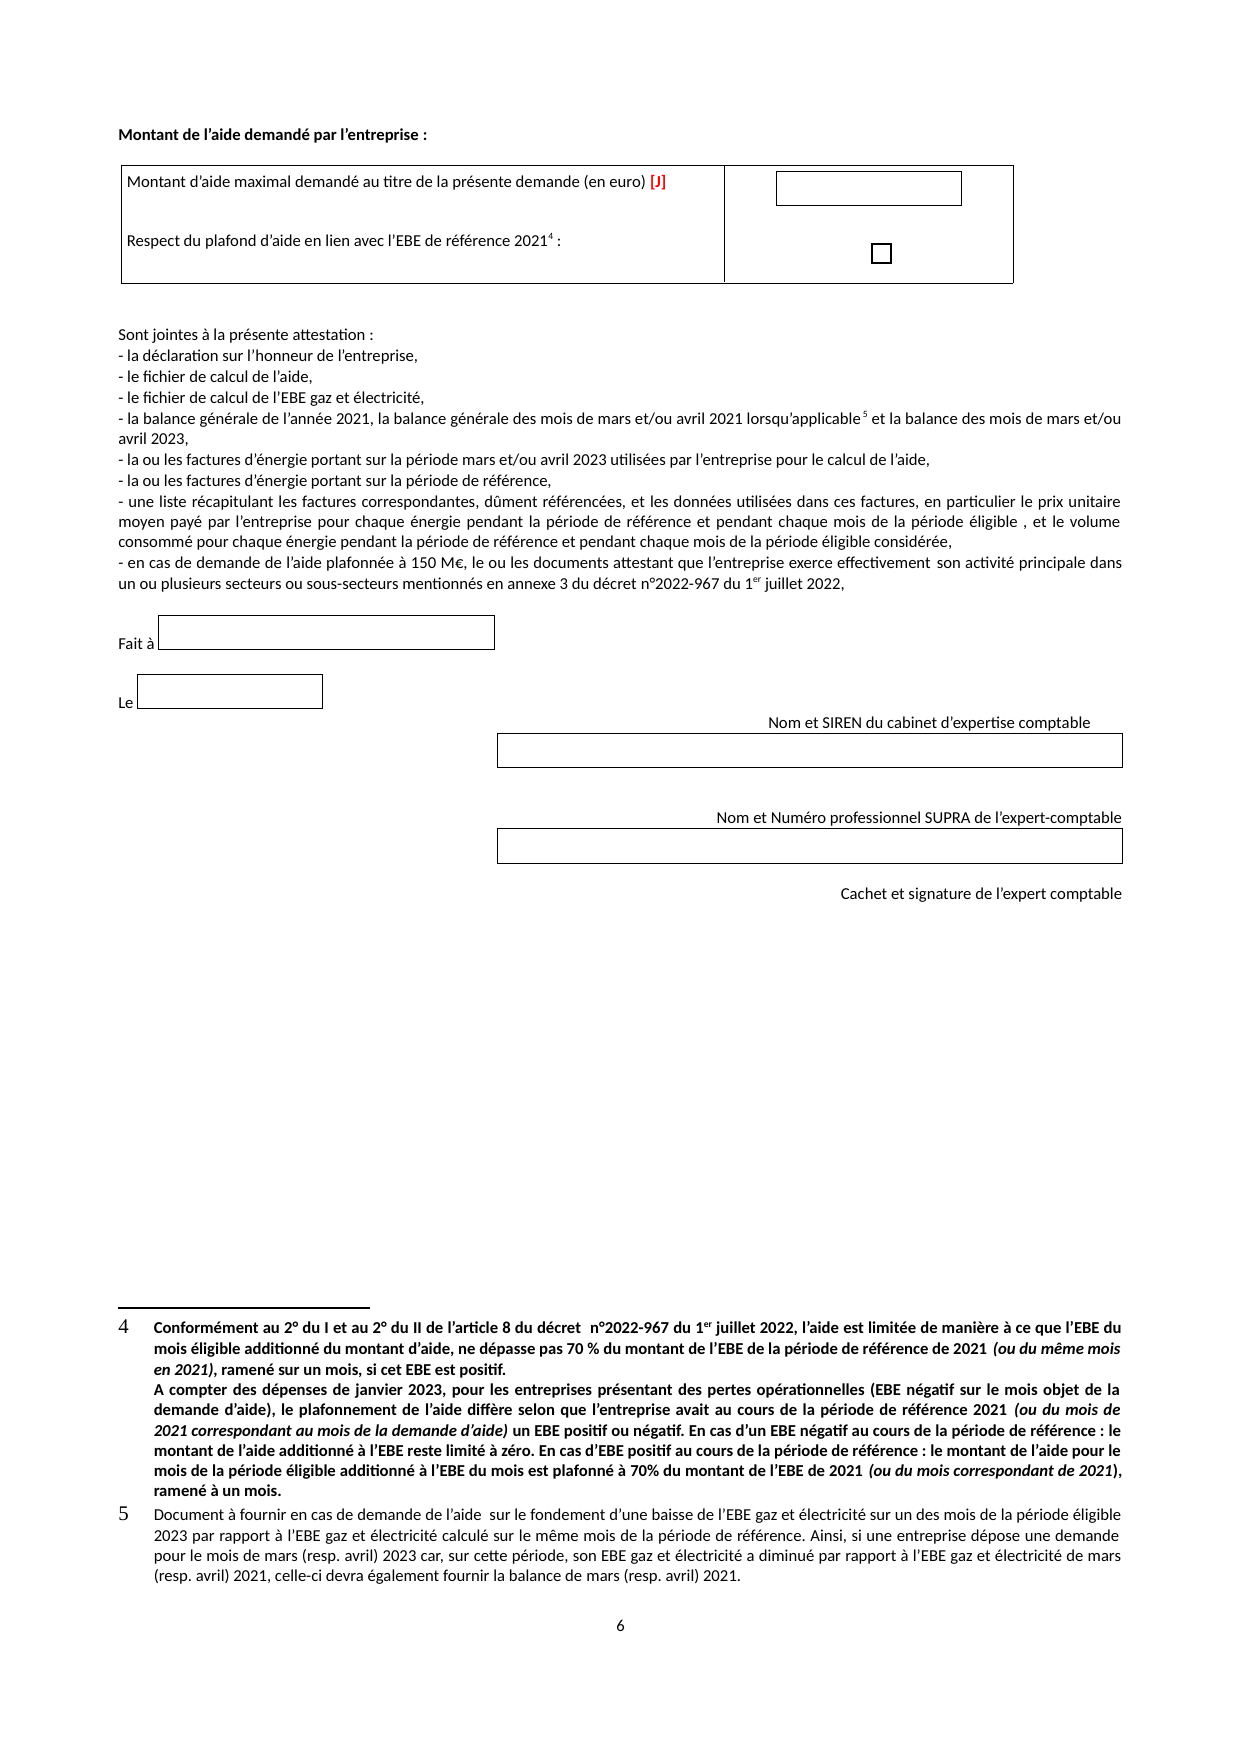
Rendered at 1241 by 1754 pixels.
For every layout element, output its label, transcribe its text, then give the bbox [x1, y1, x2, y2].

text Cachet et signature de l’expert comptable [118, 883, 1122, 903]
table_cell Respect du plafond d’aide en lien avec l’EBE de référence 2021 : [122, 224, 724, 282]
table_cell [725, 224, 1013, 282]
text Le [118, 674, 1122, 712]
table_header [725, 166, 1013, 224]
text - la ou les factures d’énergie portant sur la période mars et/ou avril 2023 utilisées par l’entreprise pour le calcul de l’aide, [118, 449, 1122, 469]
text - en cas de demande de l’aide plafonnée à 150 M€, le ou les documents attestant que l’entreprise exerce effectivement son activité principale dans un ou plusieurs secteurs ou sous-secteurs mentionnés en annexe 3 du décret n°2022-967 du 1er juillet 2022, [118, 553, 1122, 593]
text - une liste récapitulant les factures correspondantes, dûment référencées, et les données utilisées dans ces factures, en particulier le prix unitaire moyen payé par l’entreprise pour chaque énergie pendant la période de référence et pendant chaque mois de la période éligible , et le volume consommé pour chaque énergie pendant la période de référence et pendant chaque mois de la période éligible considérée, [118, 491, 1122, 552]
text Montant de l’aide demandé par l’entreprise : [118, 124, 1087, 144]
text Nom et Numéro professionnel SUPRA de l’expert-comptable [118, 808, 1122, 828]
text Fait à [118, 615, 1122, 653]
text Nom et SIREN du cabinet d’expertise comptable [118, 712, 1122, 733]
text - le fichier de calcul de l’EBE gaz et électricité, [118, 387, 1122, 407]
text - la déclaration sur l’honneur de l’entreprise, [118, 345, 1122, 365]
text Sont jointes à la présente attestation : [118, 324, 1122, 344]
table_header Montant d’aide maximal demandé au titre de la présente demande (en euro) [J] [122, 166, 724, 224]
text - la ou les factures d’énergie portant sur la période de référence, [118, 470, 1122, 490]
text - le fichier de calcul de l’aide, [118, 366, 1122, 386]
text - la balance générale de l’année 2021, la balance générale des mois de mars et/ou avril 2021 lorsqu’applicable et la balance des mois de mars et/ou avril 2023, [118, 408, 1122, 448]
